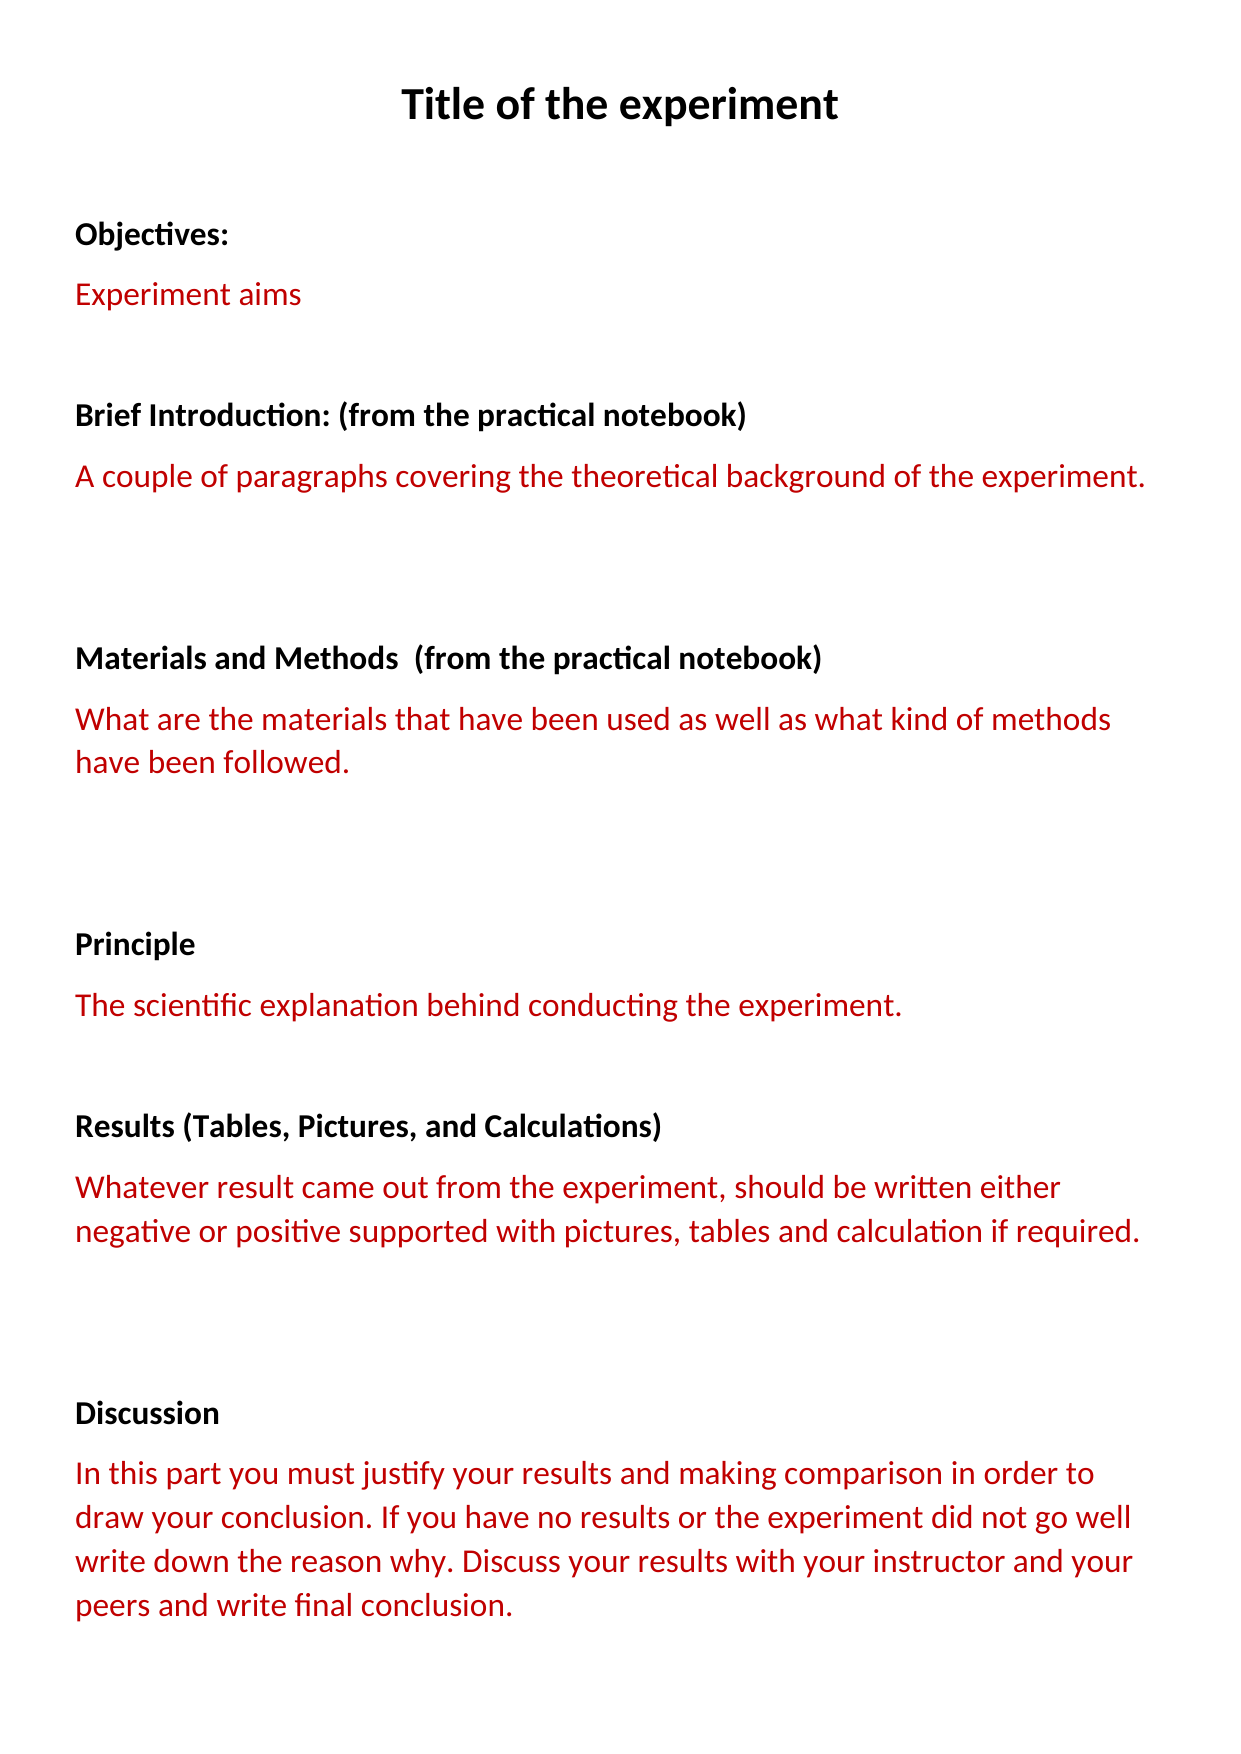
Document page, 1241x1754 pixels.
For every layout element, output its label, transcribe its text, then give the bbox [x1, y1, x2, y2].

text Experiment aims [75, 273, 1165, 314]
text Discussion [75, 1392, 1165, 1432]
text Brief Introduction: (from the practical notebook) [75, 394, 1165, 435]
text Whatever result came out from the experiment, should be written either negative or positive supported with pictures, tables and calculation if required. [75, 1166, 1165, 1251]
text Objectives: [75, 213, 1165, 253]
text Materials and Methods (from the practical notebook) [75, 637, 1165, 678]
text Title of the experiment [75, 75, 1165, 131]
text In this part you must justify your results and making comparison in order to draw your conclusion. If you have no results or the experiment did not go well write down the reason why. Discuss your results with your instructor and your peers and write final conclusion. [75, 1452, 1165, 1625]
text Principle [75, 923, 1165, 964]
text Results (Tables, Pictures, and Calculations) [75, 1105, 1165, 1146]
text What are the materials that have been used as well as what kind of methods have been followed. [75, 698, 1165, 782]
text A couple of paragraphs covering the theoretical background of the experiment. [75, 455, 1165, 496]
text The scientific explanation behind conducting the experiment. [75, 984, 1165, 1025]
